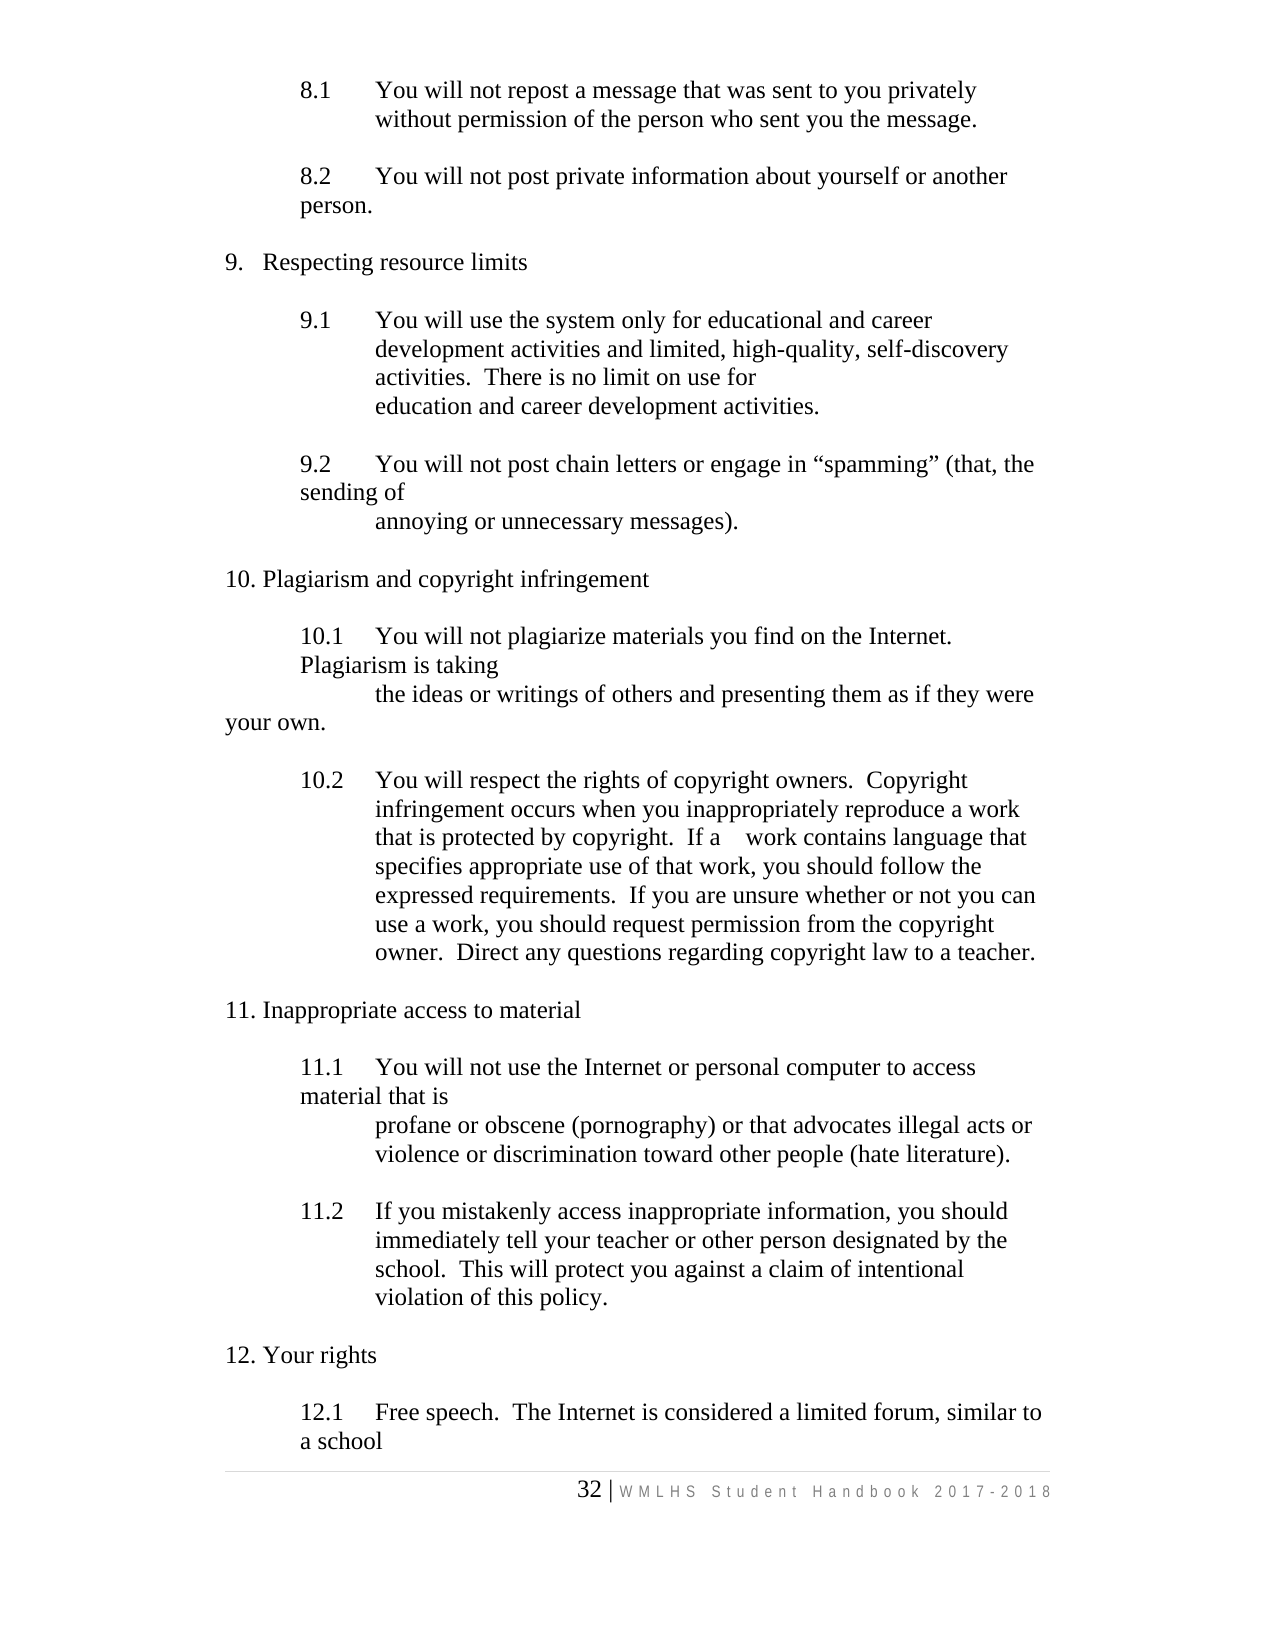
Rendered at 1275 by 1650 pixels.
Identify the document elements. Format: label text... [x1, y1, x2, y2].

list Respecting resource limits [225, 247, 1050, 276]
text the ideas or writings of others and presenting them as if they were your own. [225, 679, 1050, 736]
text education and career development activities. [300, 391, 1050, 420]
text 8.2 You will not post private information about yourself or another person. [300, 161, 1050, 219]
list Your rights [225, 1340, 1050, 1369]
text 10.1 You will not plagiarize materials you find on the Internet. Plagiarism is taking [300, 621, 1050, 679]
list Inappropriate access to material [225, 995, 1050, 1024]
text 9.2 You will not post chain letters or engage in “spamming” (that, the sending of [300, 449, 1050, 506]
text 10.2 You will respect the rights of copyright owners. Copyright infringement occurs when you inappropriately reproduce a work that is protected by copyright. If a work contains language that specifies appropriate use of that work, you should follow the expressed requirements. If you are unsure whether or not you can use a work, you should request permission from the copyright owner. Direct any questions regarding copyright law to a teacher. [300, 765, 1050, 966]
list Plagiarism and copyright infringement [225, 564, 1050, 592]
text profane or obscene (pornography) or that advocates illegal acts or violence or discrimination toward other people (hate literature). [375, 1110, 1050, 1167]
text 9.1 You will use the system only for educational and career development activities and limited, high-quality, self-discovery activities. There is no limit on use for [300, 305, 1050, 391]
text annoying or unnecessary messages). [300, 506, 1050, 535]
text 8.1 You will not repost a message that was sent to you privately without permission of the person who sent you the message. [300, 75, 1050, 132]
text 11.1 You will not use the Internet or personal computer to access material that is [300, 1052, 1050, 1110]
text 11.2 If you mistakenly access inappropriate information, you should immediately tell your teacher or other person designated by the school. This will protect you against a claim of intentional violation of this policy. [300, 1196, 1050, 1311]
text 12.1 Free speech. The Internet is considered a limited forum, similar to a school [300, 1397, 1050, 1455]
